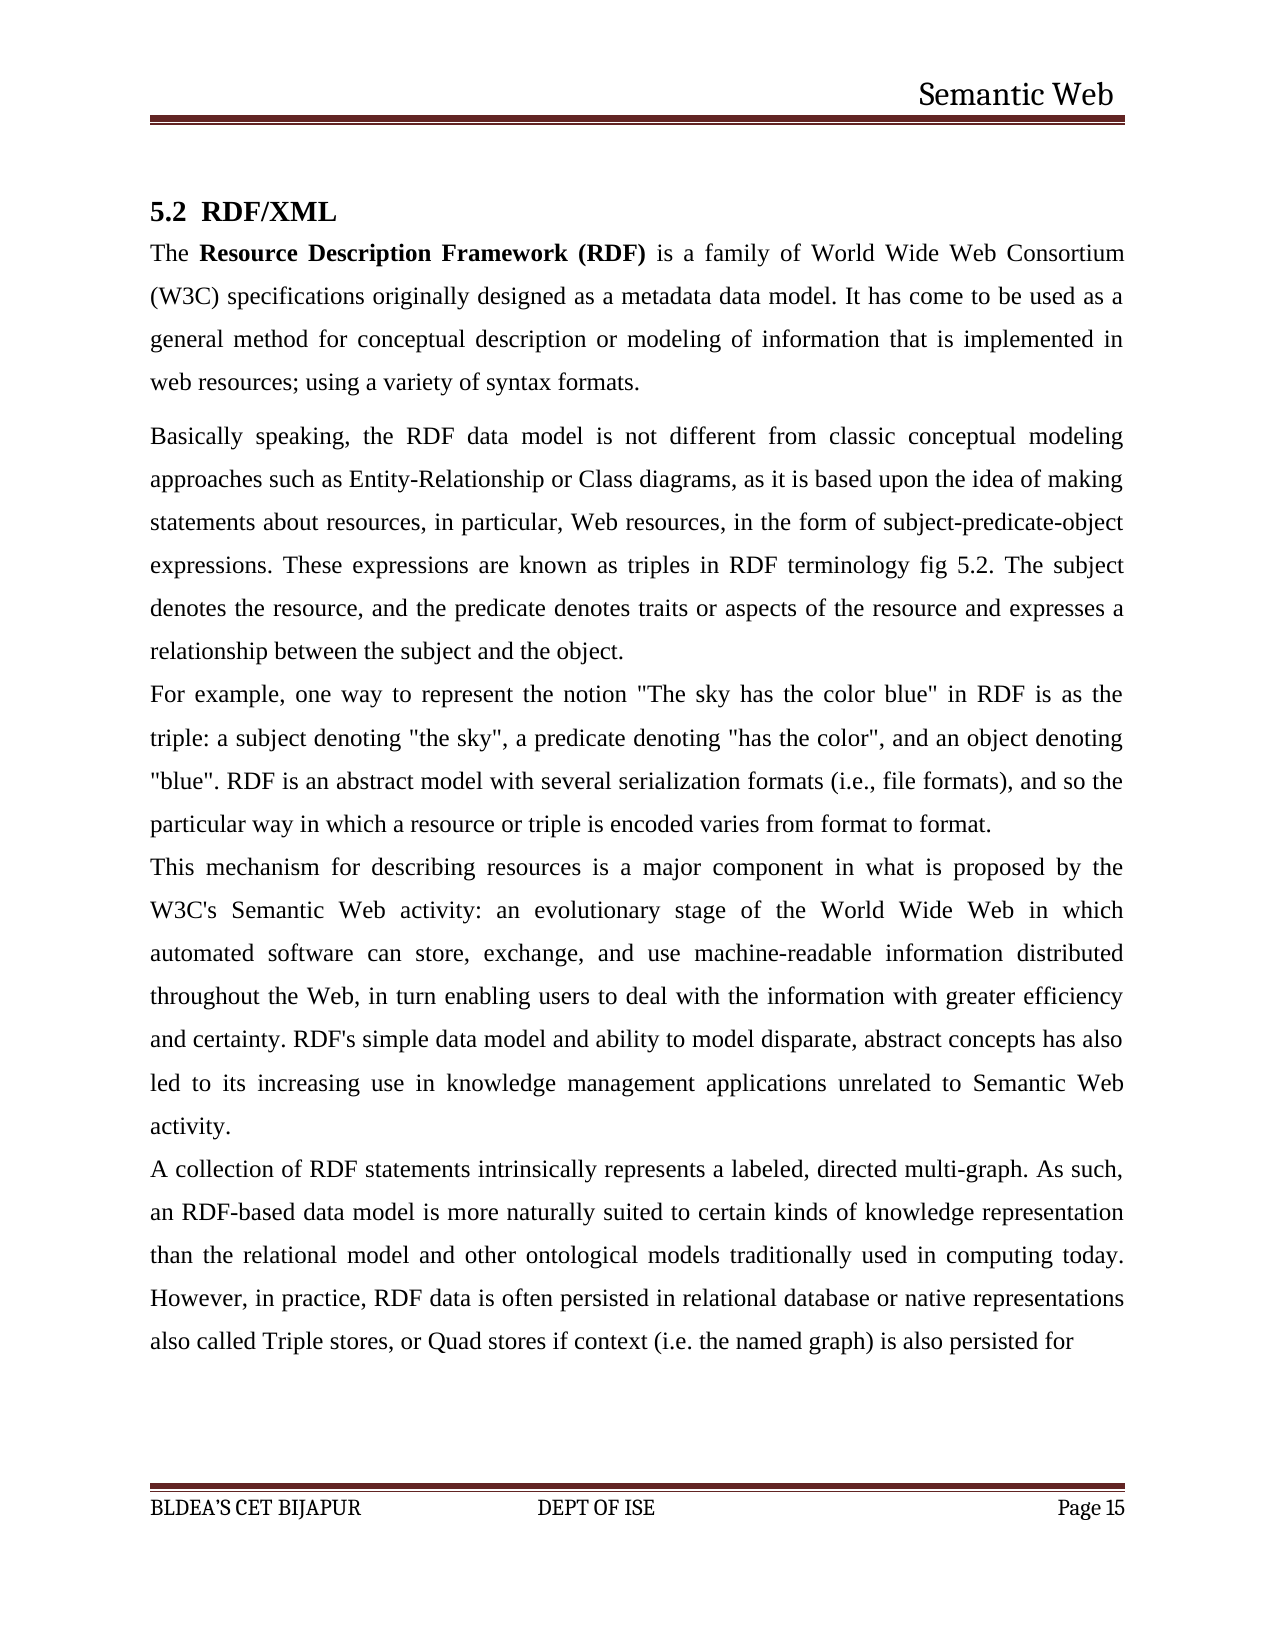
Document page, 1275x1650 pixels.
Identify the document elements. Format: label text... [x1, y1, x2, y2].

text For example, one way to represent the notion "The sky has the color blue" in RDF is as the triple: a subject denoting "the sky", a predicate denoting "has the color", and an object denoting "blue". RDF is an abstract model with several serialization formats (i.e., file formats), and so the particular way in which a resource or triple is encoded varies from format to format. [150, 679, 1125, 838]
text 5.2 RDF/XML [150, 194, 1125, 227]
text This mechanism for describing resources is a major component in what is proposed by the W3C's Semantic Web activity: an evolutionary stage of the World Wide Web in which automated software can store, exchange, and use machine-readable information distributed throughout the Web, in turn enabling users to deal with the information with greater efficiency and certainty. RDF's simple data model and ability to model disparate, abstract concepts has also led to its increasing use in knowledge management applications unrelated to Semantic Web activity. [150, 852, 1125, 1139]
text The Resource Description Framework (RDF) is a family of World Wide Web Consortium (W3C) specifications originally designed as a metadata data model. It has come to be used as a general method for conceptual description or modeling of information that is implemented in web resources; using a variety of syntax formats. [150, 238, 1125, 396]
text A collection of RDF statements intrinsically represents a labeled, directed multi-graph. As such, an RDF-based data model is more naturally suited to certain kinds of knowledge representation than the relational model and other ontological models traditionally used in computing today. However, in practice, RDF data is often persisted in relational database or native representations also called Triple stores, or Quad stores if context (i.e. the named graph) is also persisted for [150, 1154, 1125, 1355]
text Basically speaking, the RDF data model is not different from classic conceptual modeling approaches such as Entity-Relationship or Class diagrams, as it is based upon the idea of making statements about resources, in particular, Web resources, in the form of subject-predicate-object expressions. These expressions are known as triples in RDF terminology fig 5.2. The subject denotes the resource, and the predicate denotes traits or aspects of the resource and expresses a relationship between the subject and the object. [150, 421, 1125, 665]
